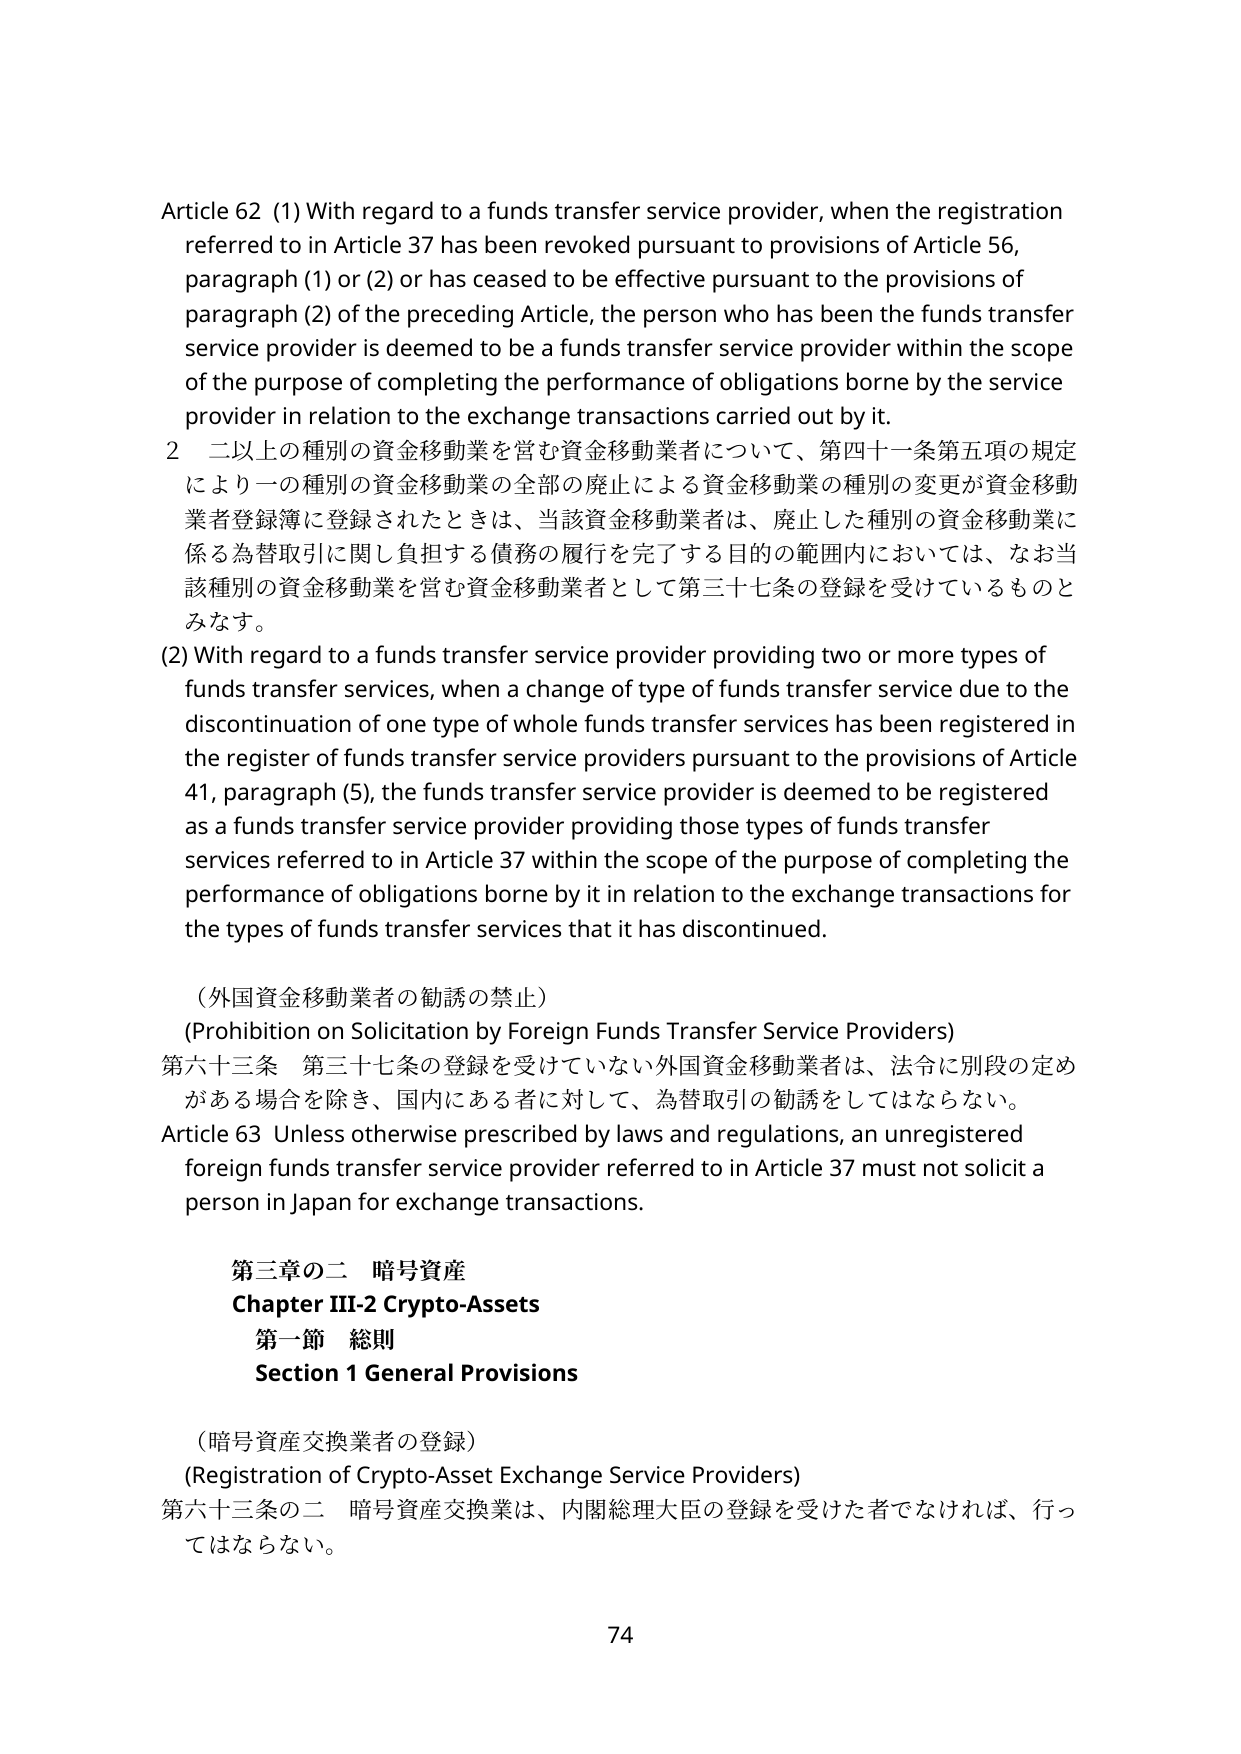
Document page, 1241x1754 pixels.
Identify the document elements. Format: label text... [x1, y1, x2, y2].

text （暗号資産交換業者の登録） [184, 1424, 1079, 1458]
text 第一節 総則 [253, 1321, 1079, 1355]
text (Registration of Crypto-Asset Exchange Service Providers) [184, 1458, 1079, 1492]
text Article 62 (1) With regard to a funds transfer service provider, when the registration referred to in Article 37 has been revoked pursuant to provisions of Article 56, paragraph (1) or (2) or has ceased to be effective pursuant to the provisions of paragraph (2) of the preceding Article, the person who has been the funds transfer service provider is deemed to be a funds transfer service provider within the scope of the purpose of completing the performance of obligations borne by the service provider in relation to the exchange transactions carried out by it. [161, 194, 1079, 433]
text Chapter III-2 Crypto-Assets [230, 1287, 1079, 1321]
text (2) With regard to a funds transfer service provider providing two or more types of funds transfer services, when a change of type of funds transfer service due to the discontinuation of one type of whole funds transfer services has been registered in the register of funds transfer service providers pursuant to the provisions of Article 41, paragraph (5), the funds transfer service provider is deemed to be registered as a funds transfer service provider providing those types of funds transfer services referred to in Article 37 within the scope of the purpose of completing the performance of obligations borne by it in relation to the exchange transactions for the types of funds transfer services that it has discontinued. [161, 638, 1079, 945]
text 第六十三条の二 暗号資産交換業は、内閣総理大臣の登録を受けた者でなければ、行ってはならない。 [161, 1492, 1079, 1560]
text Section 1 General Provisions [253, 1355, 1079, 1389]
text ２ 二以上の種別の資金移動業を営む資金移動業者について、第四十一条第五項の規定により一の種別の資金移動業の全部の廃止による資金移動業の種別の変更が資金移動業者登録簿に登録されたときは、当該資金移動業者は、廃止した種別の資金移動業に係る為替取引に関し負担する債務の履行を完了する目的の範囲内においては、なお当該種別の資金移動業を営む資金移動業者として第三十七条の登録を受けているものとみなす。 [161, 433, 1079, 638]
text 第三章の二 暗号資産 [230, 1253, 1079, 1287]
text （外国資金移動業者の勧誘の禁止） [184, 979, 1079, 1014]
text (Prohibition on Solicitation by Foreign Funds Transfer Service Providers) [184, 1014, 1079, 1048]
text 第六十三条 第三十七条の登録を受けていない外国資金移動業者は、法令に別段の定めがある場合を除き、国内にある者に対して、為替取引の勧誘をしてはならない。 [161, 1048, 1079, 1116]
text Article 63 Unless otherwise prescribed by laws and regulations, an unregistered foreign funds transfer service provider referred to in Article 37 must not solicit a person in Japan for exchange transactions. [161, 1116, 1079, 1219]
